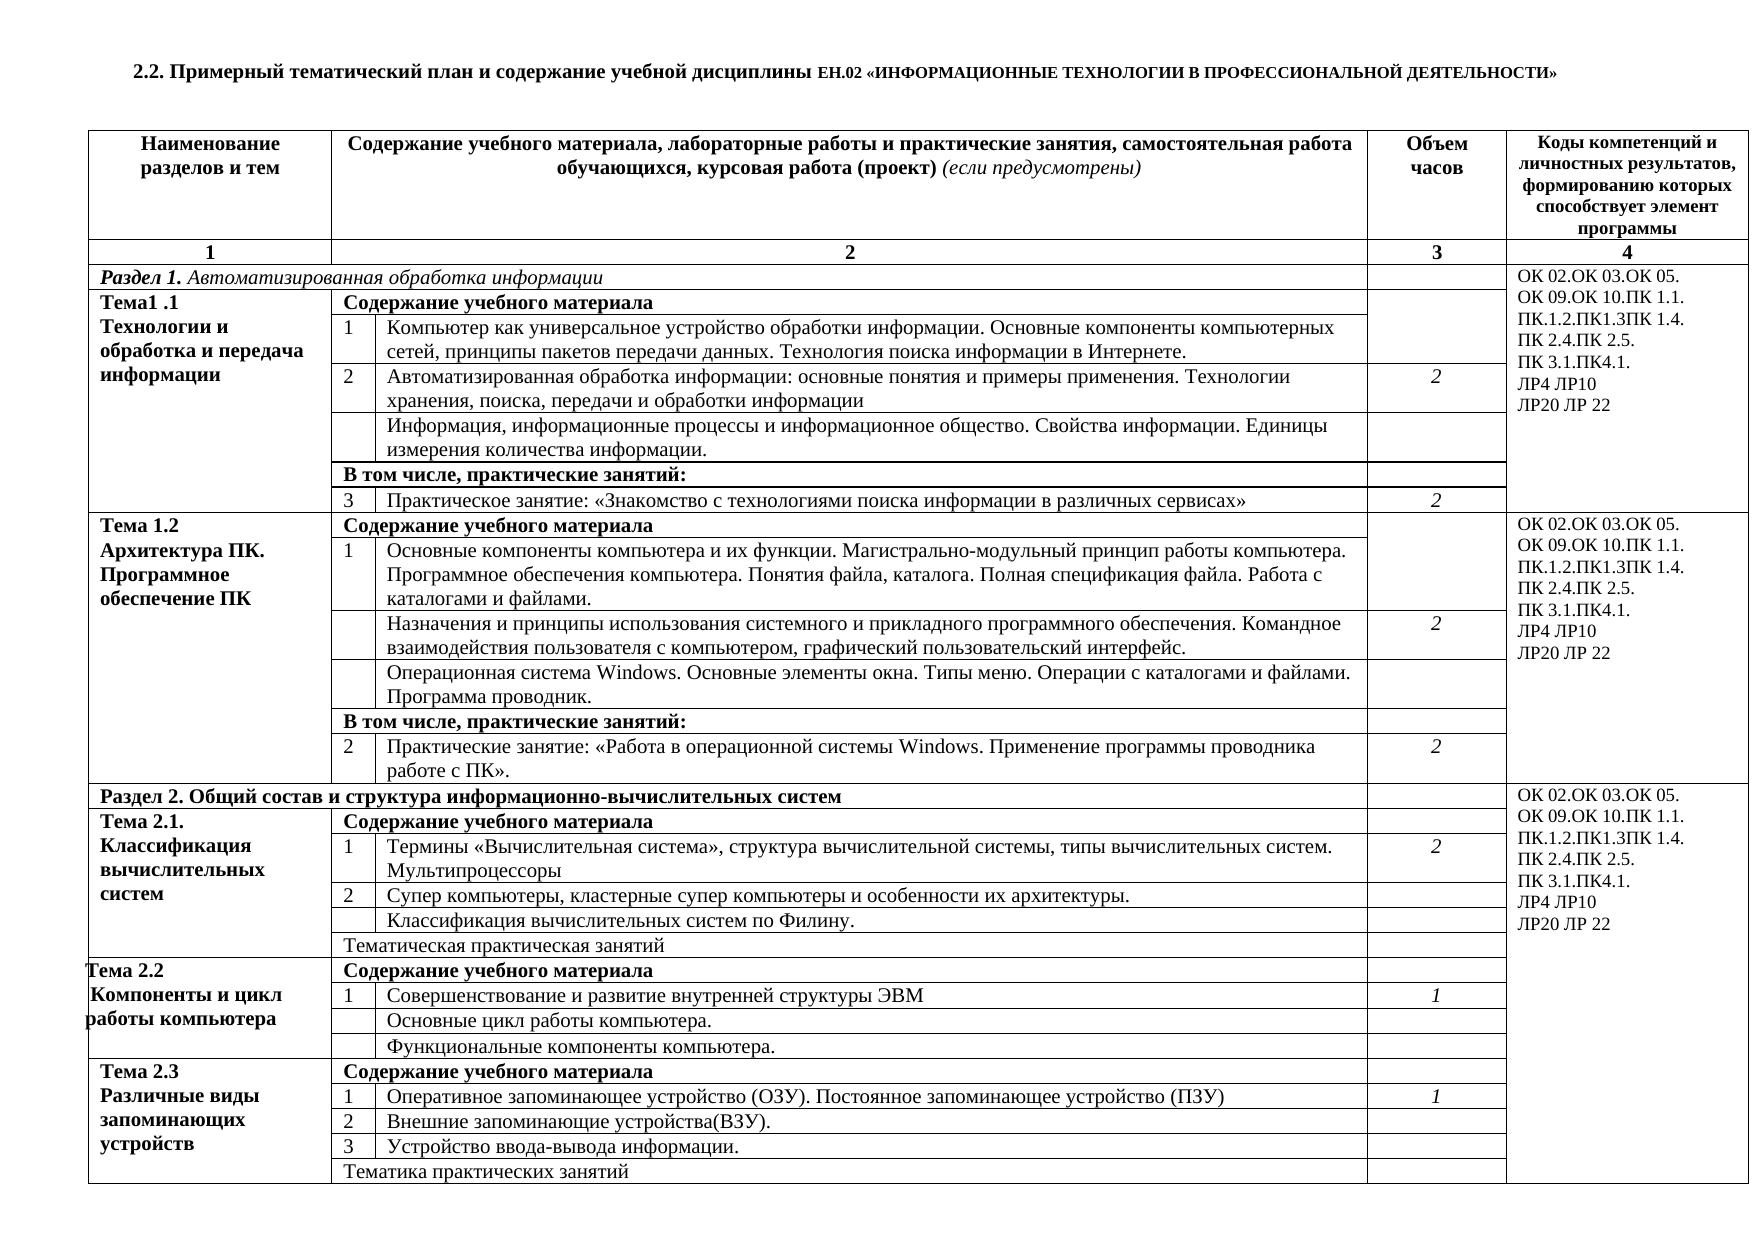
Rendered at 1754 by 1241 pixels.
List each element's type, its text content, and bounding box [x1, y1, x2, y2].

table_cell Внешние запоминающие устройства(ВЗУ). [376, 1109, 1367, 1133]
table_cell Автоматизированная обработка информации: основные понятия и примеры применения. Технологии хранения, поиска, передачи и обработки информации [376, 364, 1367, 412]
table_cell ОК 02.ОК 03.ОК 05. ОК 09.ОК 10.ПК 1.1. ПК.1.2.ПК1.3ПК 1.4. ПК 2.4.ПК 2.5. ПК 3.1.ПК4.1. ЛР4 ЛР10 ЛР20 ЛР 22 [1507, 513, 1748, 782]
table_cell [1368, 883, 1506, 907]
table_cell [1368, 1009, 1506, 1032]
table_cell 1 [89, 240, 331, 264]
table_cell В том числе, практические занятий: [332, 709, 1367, 733]
table_cell Содержание учебного материала [332, 958, 1367, 982]
table_cell Раздел 1. Автоматизированная обработка информации [89, 265, 1367, 289]
table_cell Основные компоненты компьютера и их функции. Магистрально-модульный принцип работы компьютера. Программное обеспечения компьютера. Понятия файла, каталога. Полная спецификация файла. Работа с каталогами и файлами. [376, 538, 1367, 610]
table_cell [1368, 513, 1506, 537]
table_cell 1 [332, 538, 375, 610]
table_header Объем часов [1368, 131, 1506, 238]
table_cell В том числе, практические занятий: [332, 463, 1367, 486]
table_cell Практическое занятие: «Знакомство с технологиями поиска информации в различных сервисах» [376, 488, 1367, 512]
table_cell Супер компьютеры, кластерные супер компьютеры и особенности их архитектуры. [376, 883, 1367, 907]
table_cell Тема 1.2 [89, 513, 331, 537]
table_cell Содержание учебного материала [332, 513, 1367, 537]
table_cell 2 [332, 734, 375, 782]
table_cell [1368, 660, 1506, 708]
table_cell Содержание учебного материала [332, 1059, 1367, 1083]
table_cell Практические занятие: «Работа в операционной системы Windows. Применение программы проводника работе с ПК». [376, 734, 1367, 782]
table_cell [1368, 265, 1506, 289]
table_cell [1368, 314, 1506, 363]
table_cell 2 [1368, 834, 1506, 882]
table_cell Тема1 .1 Технологии и обработка и передача информации [89, 290, 331, 512]
table_cell Архитектура ПК. Программное обеспечение ПК [89, 537, 331, 782]
table_cell [1368, 1109, 1506, 1133]
table_cell 3 [332, 1134, 375, 1158]
table_cell 2 [332, 1109, 375, 1133]
table_cell 2 [332, 240, 1367, 264]
table_cell [1368, 1059, 1506, 1083]
table_cell [332, 611, 375, 659]
table_cell [1368, 908, 1506, 932]
table_cell Термины «Вычислительная система», структура вычислительной системы, типы вычислительных систем. Мультипроцессоры [376, 834, 1367, 882]
table_cell 3 [332, 488, 375, 512]
table_cell 2 [332, 364, 375, 412]
table_header Коды компетенций и личностных результатов, формированию которых способствует элемент программы [1507, 131, 1748, 238]
table_cell Назначения и принципы использования системного и прикладного программного обеспечения. Командное взаимодействия пользователя с компьютером, графический пользовательский интерфейс. [376, 611, 1367, 659]
table_cell ОК 02.ОК 03.ОК 05. ОК 09.ОК 10.ПК 1.1. ПК.1.2.ПК1.3ПК 1.4. ПК 2.4.ПК 2.5. ПК 3.1.ПК4.1. ЛР4 ЛР10 ЛР20 ЛР 22 [1507, 265, 1748, 512]
table_cell 2 [1368, 734, 1506, 782]
table_cell [332, 1034, 375, 1058]
table_cell 1 [332, 834, 375, 882]
table_header Содержание учебного материала, лабораторные работы и практические занятия, самостоятельная работа обучающихся, курсовая работа (проект) (если предусмотрены) [332, 131, 1367, 238]
table_cell [1368, 463, 1506, 486]
table_cell Совершенствование и развитие внутренней структуры ЭВМ [376, 983, 1367, 1007]
table_cell 1 [332, 983, 375, 1007]
table_cell 1 [332, 1084, 375, 1108]
table_cell 2 [1368, 364, 1506, 412]
table_cell [1368, 809, 1506, 833]
table_cell Тематика практических занятий [332, 1159, 1367, 1183]
table_cell [332, 1009, 375, 1032]
table_cell Тема 2.3 Различные виды запоминающих устройств [89, 1059, 331, 1183]
table_cell [1368, 1034, 1506, 1058]
table_cell [1368, 1134, 1506, 1158]
table_cell 1 [1368, 983, 1506, 1007]
table_cell [1368, 709, 1506, 733]
table_cell Классификация вычислительных систем по Филину. [376, 908, 1367, 932]
table_cell 3 [1368, 240, 1506, 264]
table_cell Функциональные компоненты компьютера. [376, 1034, 1367, 1058]
table_cell Тематическая практическая занятий [332, 933, 1367, 957]
table_cell [1368, 933, 1506, 957]
table_cell Устройство ввода-вывода информации. [376, 1134, 1367, 1158]
table_cell [332, 908, 375, 932]
table_cell [332, 413, 375, 461]
table_cell [1368, 784, 1506, 808]
table_cell 2 [1368, 488, 1506, 512]
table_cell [1507, 784, 1748, 1183]
table_cell Раздел 2. Общий состав и структура информационно-вычислительных систем [89, 784, 1367, 808]
table_cell 2 [1368, 611, 1506, 659]
subtitle 2.2. Примерный тематический план и содержание учебной дисциплины ЕН.02 «Информационные технологии в профессиональной деятельности» [133, 59, 1683, 83]
table_cell 1 [332, 315, 375, 363]
table_cell [1368, 413, 1506, 461]
table_cell [1368, 537, 1506, 610]
table_cell [332, 660, 375, 708]
table_cell Тема 2.2 Компоненты и цикл работы компьютера [89, 958, 331, 1058]
table_cell [1368, 1159, 1506, 1183]
table_cell Тема 2.1. Классификация вычислительных систем [89, 809, 331, 957]
table_cell Содержание учебного материала [332, 290, 1367, 314]
table_cell Операционная система Windows. Основные элементы окна. Типы меню. Операции с каталогами и файлами. Программа проводник. [376, 660, 1367, 708]
table_cell Компьютер как универсальное устройство обработки информации. Основные компоненты компьютерных сетей, принципы пакетов передачи данных. Технология поиска информации в Интернете. [376, 315, 1367, 363]
table_cell Основные цикл работы компьютера. [376, 1009, 1367, 1032]
table_header Наименование разделов и тем [89, 131, 331, 238]
table_cell Содержание учебного материала [332, 809, 1367, 833]
table_cell 2 [332, 883, 375, 907]
table_cell 4 [1507, 240, 1748, 264]
table_cell 1 [1368, 1084, 1506, 1108]
table_cell Информация, информационные процессы и информационное общество. Свойства информации. Единицы измерения количества информации. [376, 413, 1367, 461]
table_cell [1368, 290, 1506, 314]
table_cell [1368, 958, 1506, 982]
table_cell Оперативное запоминающее устройство (ОЗУ). Постоянное запоминающее устройство (ПЗУ) [376, 1084, 1367, 1108]
